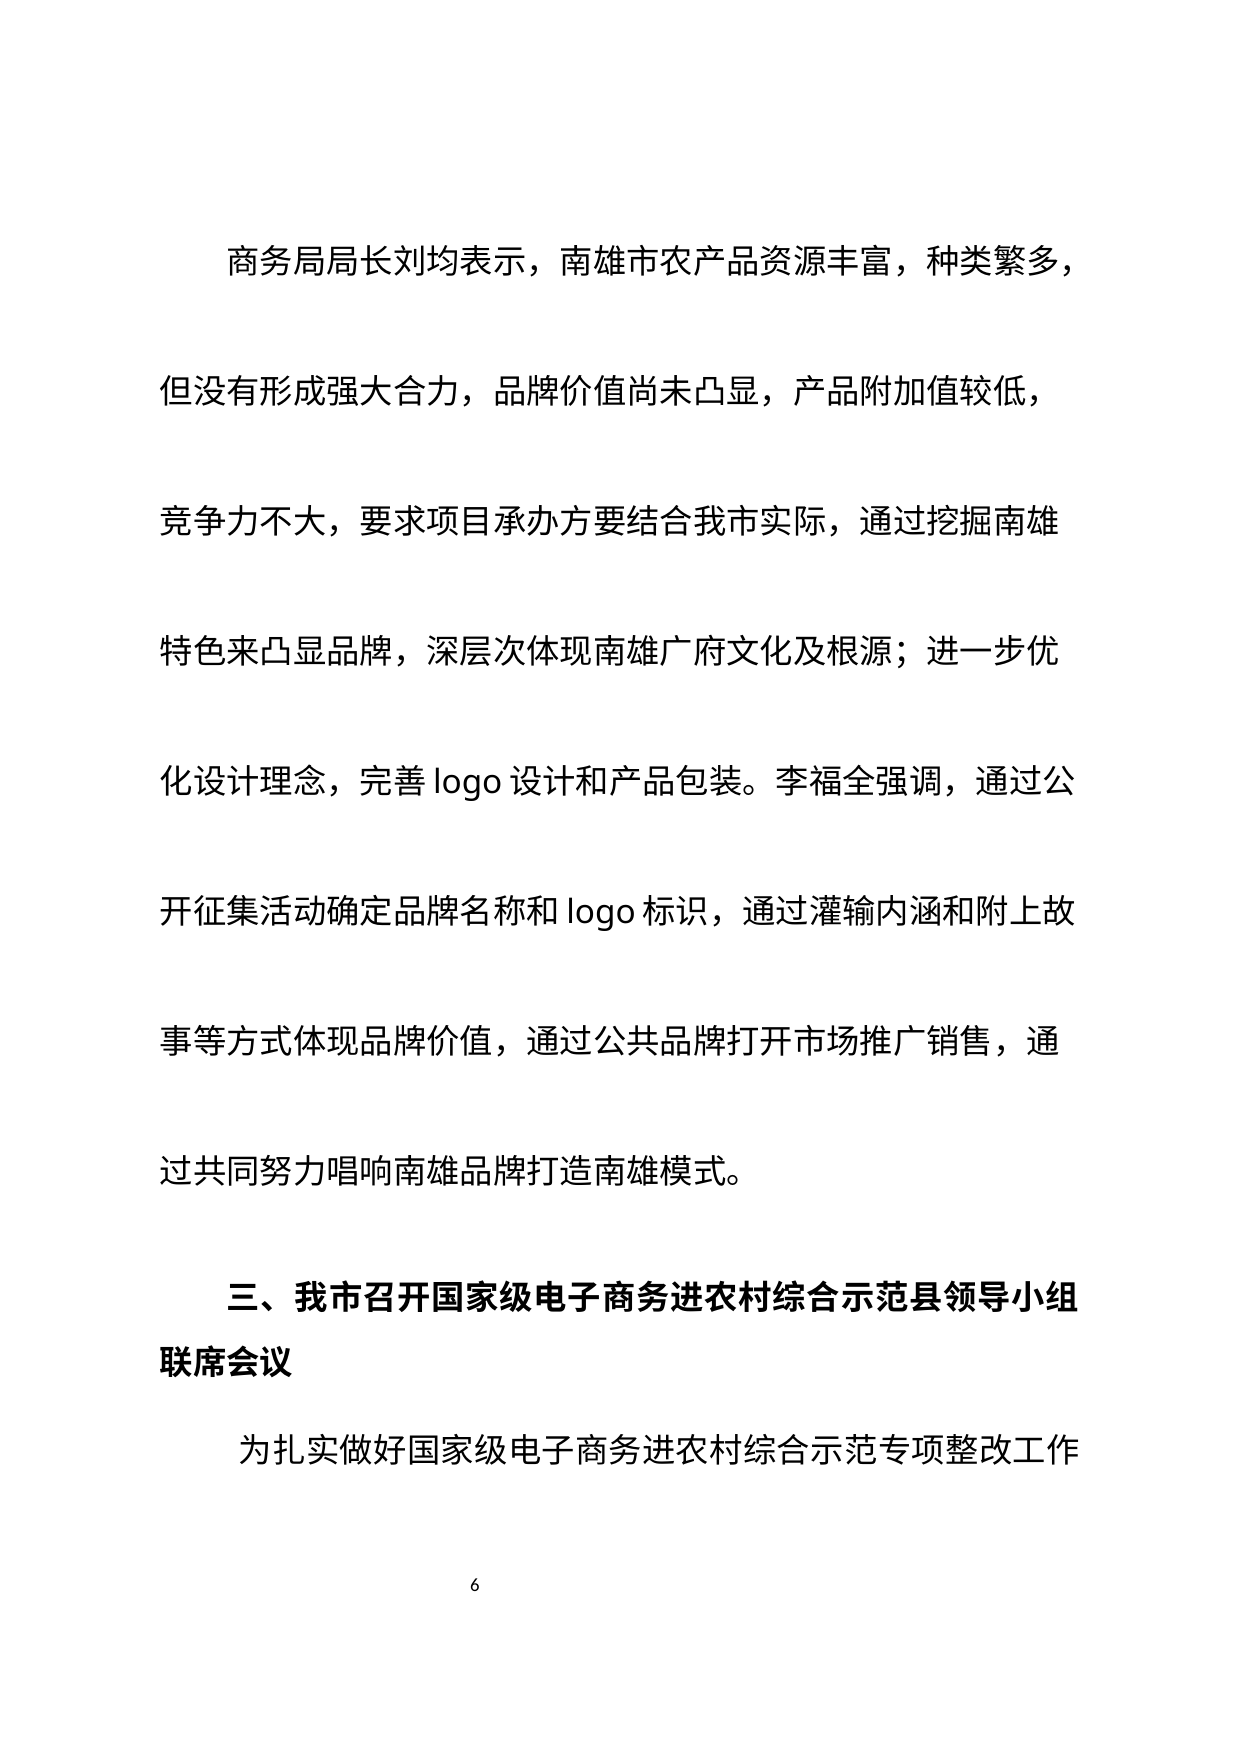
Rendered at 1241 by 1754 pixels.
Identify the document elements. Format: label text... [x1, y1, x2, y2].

list 三、我市召开国家级电子商务进农村综合示范县领导小组联席会议 [159, 1263, 1081, 1393]
text 商务局局长刘均表示，南雄市农产品资源丰富，种类繁多，但没有形成强大合力，品牌价值尚未凸显，产品附加值较低，竞争力不大，要求项目承办方要结合我市实际，通过挖掘南雄特色来凸显品牌，深层次体现南雄广府文化及根源；进一步优化设计理念，完善logo设计和产品包装。李福全强调，通过公开征集活动确定品牌名称和logo标识，通过灌输内涵和附上故事等方式体现品牌价值，通过公共品牌打开市场推广销售，通过共同努力唱响南雄品牌打造南雄模式。 [159, 227, 1081, 1202]
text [172, 1416, 1081, 1481]
